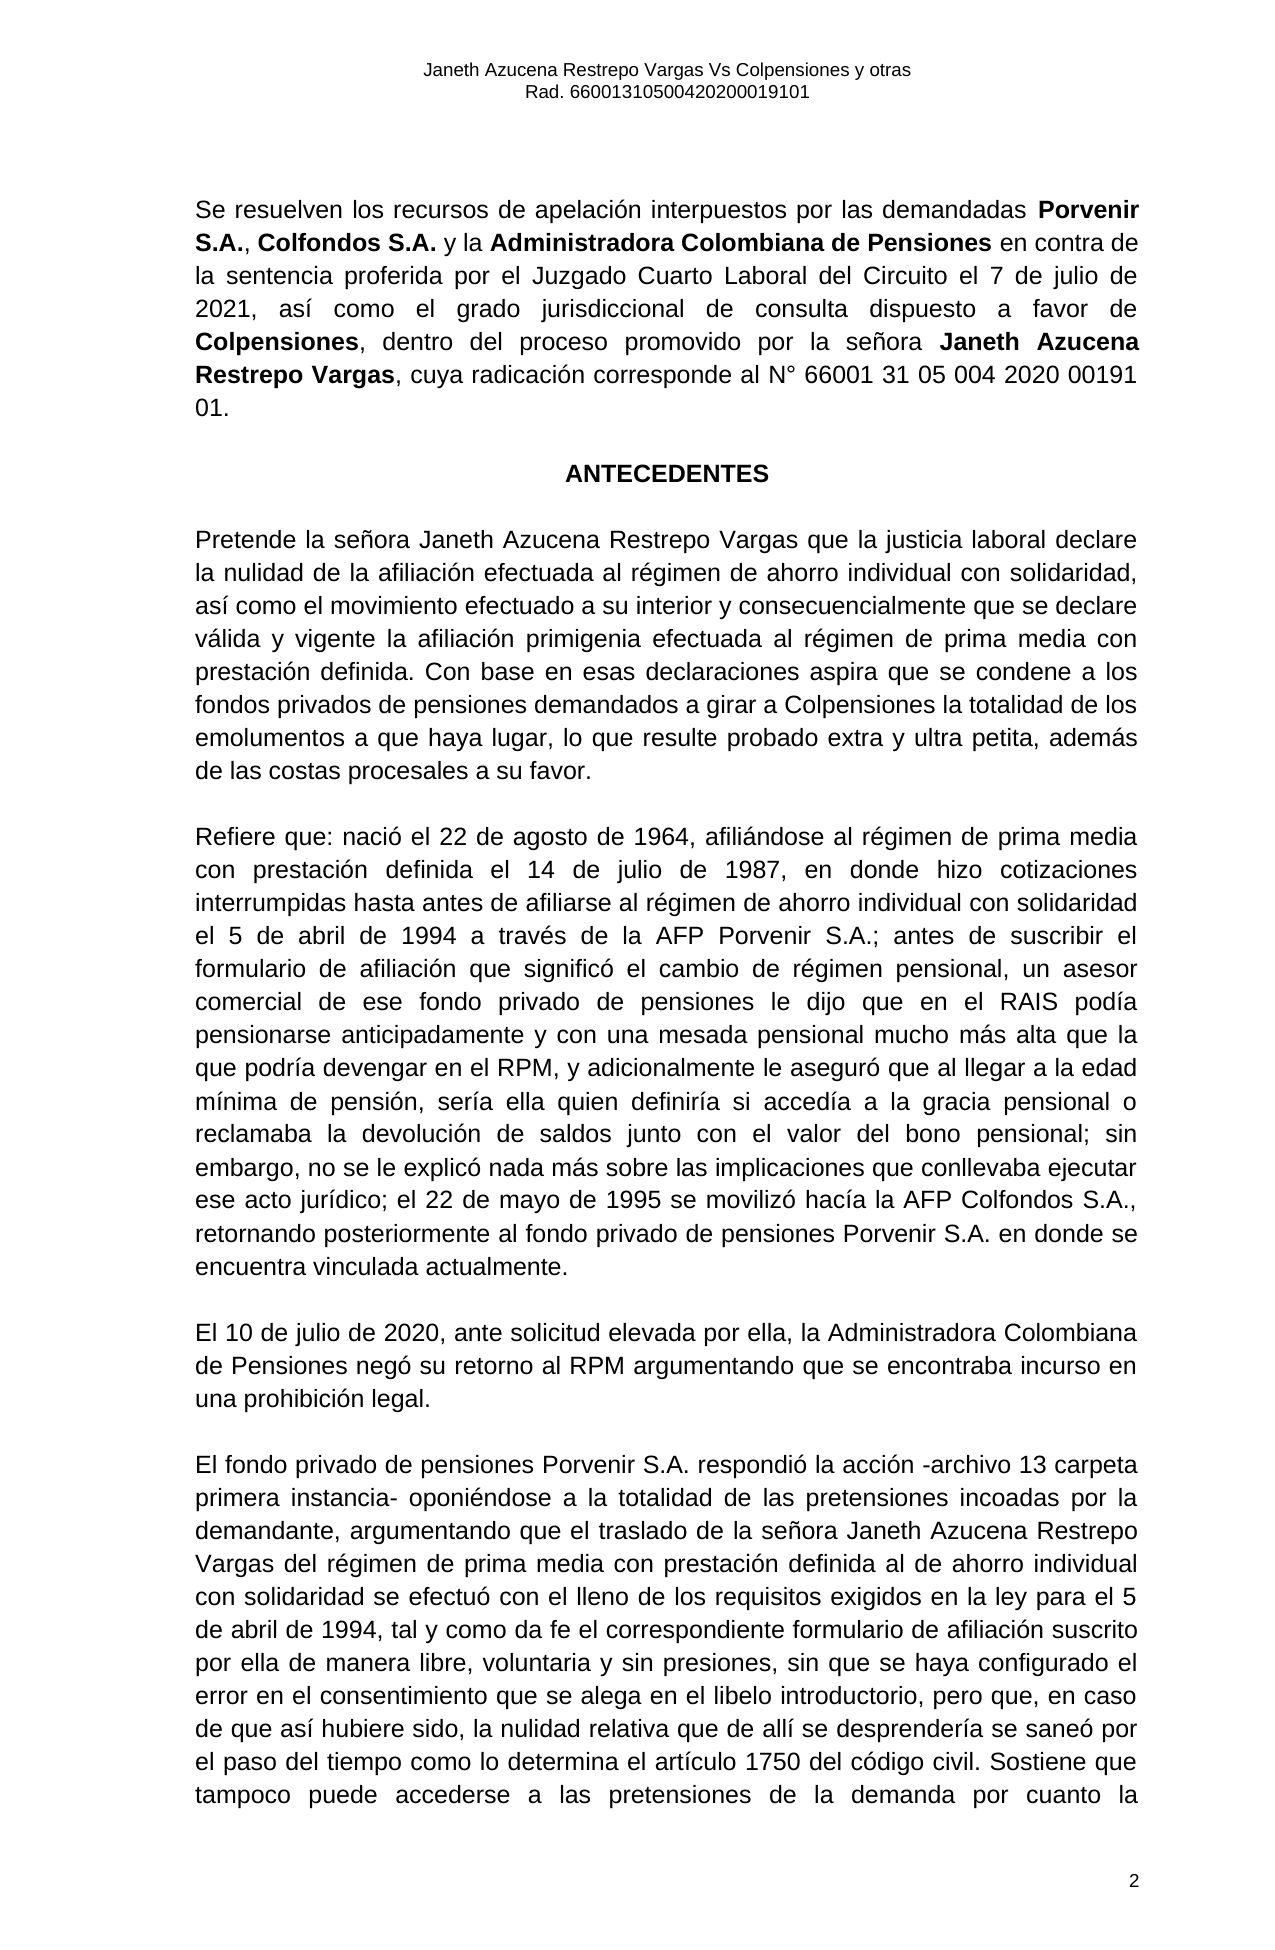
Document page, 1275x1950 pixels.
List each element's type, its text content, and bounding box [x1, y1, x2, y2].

text Se resuelven los recursos de apelación interpuestos por las demandadas Porvenir S.A., Colfondos S.A. y la Administradora Colombiana de Pensiones en contra de la sentencia proferida por el Juzgado Cuarto Laboral del Circuito el 7 de julio de 2021, así como el grado jurisdiccional de consulta dispuesto a favor de Colpensiones, dentro del proceso promovido por la señora Janeth Azucena Restrepo Vargas, cuya radicación corresponde al N° 66001 31 05 004 2020 00191 01. [195, 195, 1139, 422]
text ANTECEDENTES [195, 459, 1139, 488]
text Refiere que: nació el 22 de agosto de 1964, afiliándose al régimen de prima media con prestación definida el 14 de julio de 1987, en donde hizo cotizaciones interrumpidas hasta antes de afiliarse al régimen de ahorro individual con solidaridad el 5 de abril de 1994 a través de la AFP Porvenir S.A.; antes de suscribir el formulario de afiliación que significó el cambio de régimen pensional, un asesor comercial de ese fondo privado de pensiones le dijo que en el RAIS podía pensionarse anticipadamente y con una mesada pensional mucho más alta que la que podría devengar en el RPM, y adicionalmente le aseguró que al llegar a la edad mínima de pensión, sería ella quien definiría si accedía a la gracia pensional o reclamaba la devolución de saldos junto con el valor del bono pensional; sin embargo, no se le explicó nada más sobre las implicaciones que conllevaba ejecutar ese acto jurídico; el 22 de mayo de 1995 se movilizó hacía la AFP Colfondos S.A., retornando posteriormente al fondo privado de pensiones Porvenir S.A. en donde se encuentra vinculada actualmente. [195, 822, 1139, 1280]
text Pretende la señora Janeth Azucena Restrepo Vargas que la justicia laboral declare la nulidad de la afiliación efectuada al régimen de ahorro individual con solidaridad, así como el movimiento efectuado a su interior y consecuencialmente que se declare válida y vigente la afiliación primigenia efectuada al régimen de prima media con prestación definida. Con base en esas declaraciones aspira que se condene a los fondos privados de pensiones demandados a girar a Colpensiones la totalidad de los emolumentos a que haya lugar, lo que resulte probado extra y ultra petita, además de las costas procesales a su favor. [195, 525, 1139, 785]
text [195, 1450, 1139, 1809]
text El 10 de julio de 2020, ante solicitud elevada por ella, la Administradora Colombiana de Pensiones negó su retorno al RPM argumentando que se encontraba incurso en una prohibición legal. [195, 1318, 1139, 1412]
